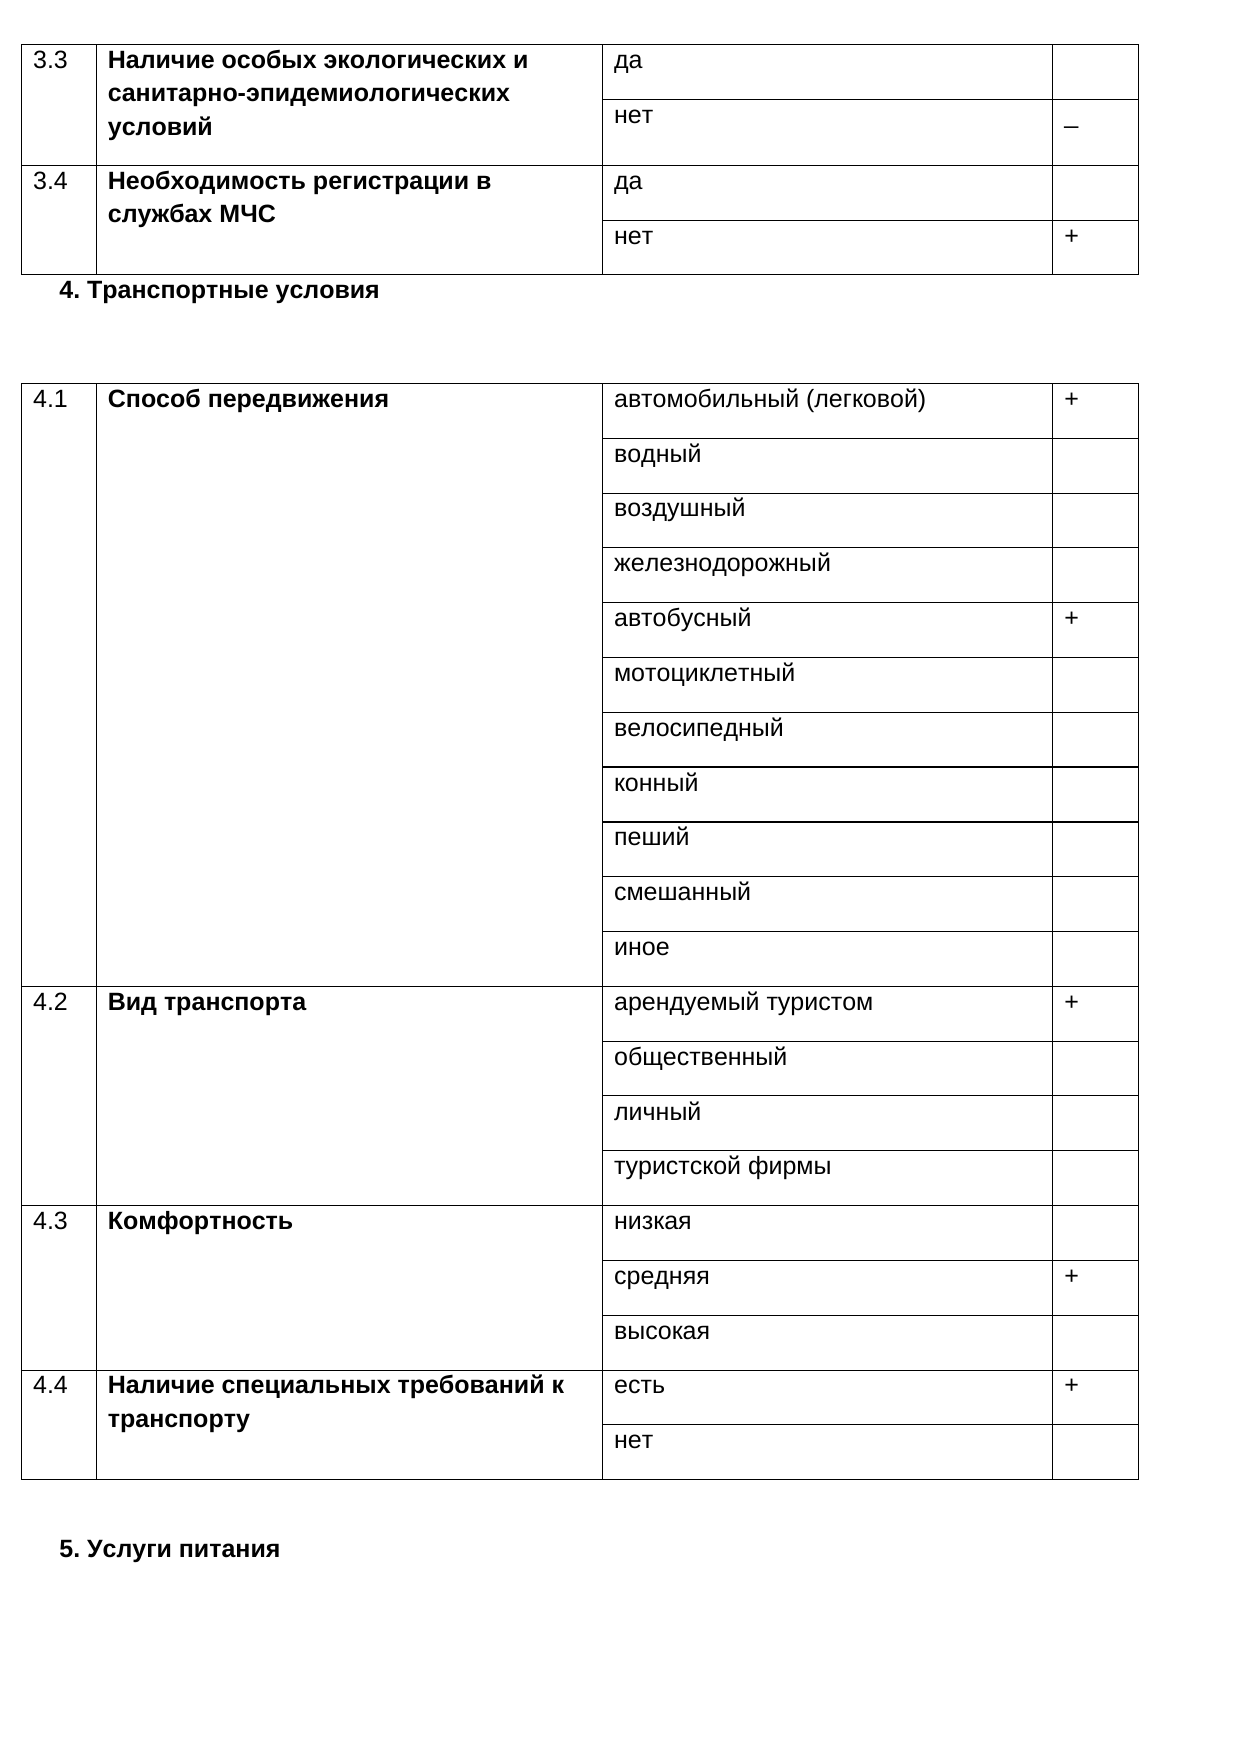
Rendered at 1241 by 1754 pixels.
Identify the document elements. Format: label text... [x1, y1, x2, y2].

table_cell + [1053, 1261, 1138, 1314]
table_cell велосипедный [603, 713, 1052, 766]
table_cell 3.4 [22, 166, 96, 274]
table_header Способ передвижения [97, 384, 602, 986]
text 4. Транспортные условия [59, 275, 1152, 304]
table_cell + [1053, 1371, 1138, 1424]
table_cell [1053, 494, 1138, 547]
table_cell [1053, 713, 1138, 766]
table_header 4.1 [22, 384, 96, 986]
table_cell 4.4 [22, 1371, 96, 1479]
table_cell нет [603, 1425, 1052, 1479]
table_cell средняя [603, 1261, 1052, 1314]
text 5. Услуги питания [59, 1534, 1152, 1562]
table_cell _ [1053, 100, 1138, 165]
table_cell железнодорожный [603, 548, 1052, 602]
table_cell водный [603, 439, 1052, 492]
table_cell [1053, 166, 1138, 220]
table_cell да [603, 166, 1052, 220]
table_cell Наличие особых экологических и санитарно-эпидемиологических условий [97, 45, 602, 165]
table_cell общественный [603, 1042, 1052, 1095]
table_cell [1053, 1042, 1138, 1095]
table_cell [1053, 877, 1138, 931]
table_cell [1053, 1151, 1138, 1205]
table_cell конный [603, 768, 1052, 821]
table_cell Наличие специальных требований к транспорту [97, 1371, 602, 1479]
table_cell [1053, 932, 1138, 986]
table_cell [1053, 1316, 1138, 1369]
table_cell автобусный [603, 603, 1052, 657]
table_cell 4.3 [22, 1206, 96, 1369]
table_cell + [1053, 221, 1138, 274]
table_cell Комфортность [97, 1206, 602, 1369]
table_header + [1053, 384, 1138, 437]
table_cell [1053, 1096, 1138, 1150]
table_cell арендуемый туристом [603, 987, 1052, 1041]
table_cell [1053, 439, 1138, 492]
table_cell [1053, 768, 1138, 821]
table_cell личный [603, 1096, 1052, 1150]
table_cell Вид транспорта [97, 987, 602, 1205]
table_cell высокая [603, 1316, 1052, 1369]
table_header автомобильный (легковой) [603, 384, 1052, 437]
table_cell [1053, 823, 1138, 876]
table_cell мотоциклетный [603, 658, 1052, 712]
table_cell [1053, 45, 1138, 99]
table_cell смешанный [603, 877, 1052, 931]
table_cell есть [603, 1371, 1052, 1424]
table_cell да [603, 45, 1052, 99]
table_cell Необходимость регистрации в службах МЧС [97, 166, 602, 274]
table_cell нет [603, 100, 1052, 165]
table_cell [1053, 658, 1138, 712]
table_cell 3.3 [22, 45, 96, 165]
table_cell нет [603, 221, 1052, 274]
table_cell низкая [603, 1206, 1052, 1260]
table_cell + [1053, 603, 1138, 657]
table_cell [1053, 1206, 1138, 1260]
table_cell воздушный [603, 494, 1052, 547]
table_cell пеший [603, 823, 1052, 876]
table_cell [1053, 1425, 1138, 1479]
table_cell 4.2 [22, 987, 96, 1205]
table_cell [1053, 548, 1138, 602]
table_cell + [1053, 987, 1138, 1041]
table_cell иное [603, 932, 1052, 986]
table_cell туристской фирмы [603, 1151, 1052, 1205]
